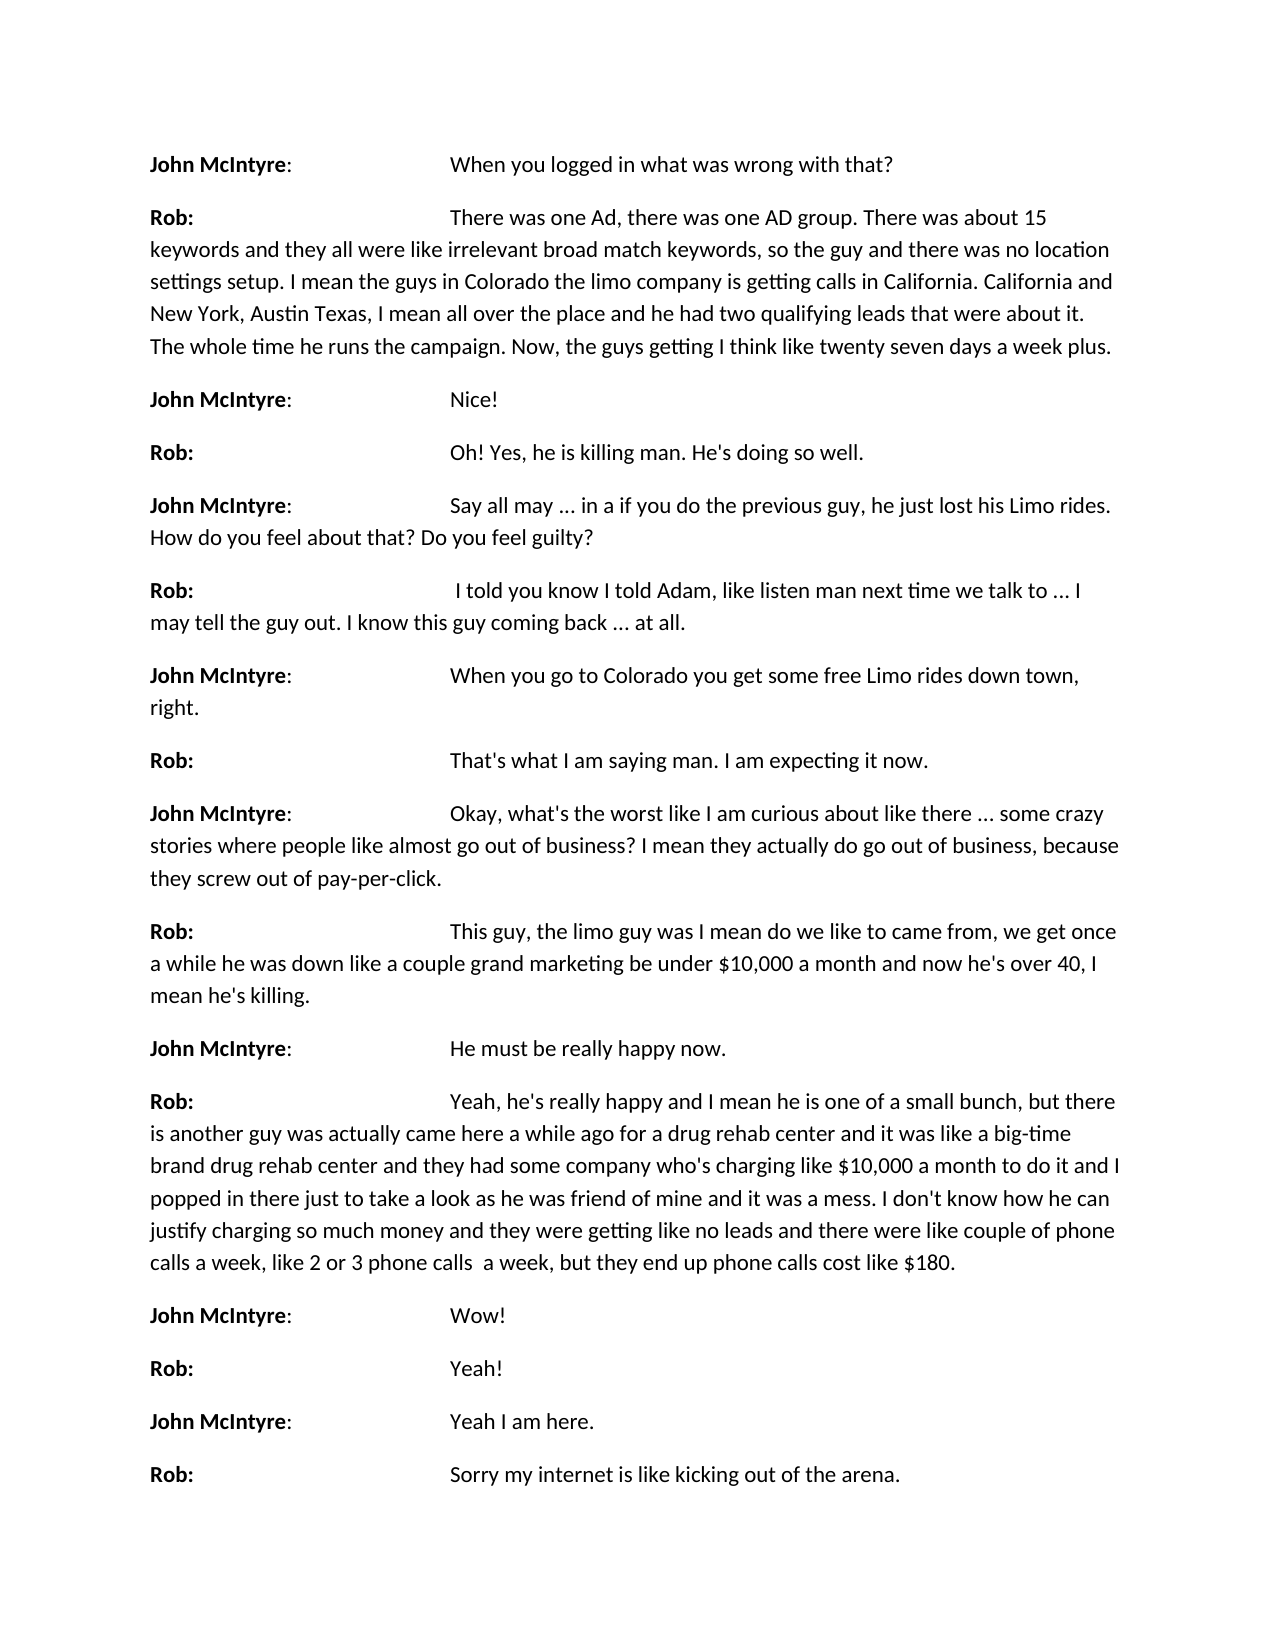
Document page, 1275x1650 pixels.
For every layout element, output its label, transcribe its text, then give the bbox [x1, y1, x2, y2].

text John McIntyre: Yeah I am here. [150, 1407, 1125, 1435]
text John McIntyre: When you logged in what was wrong with that? [150, 150, 1125, 178]
text John McIntyre: Nice! [150, 385, 1125, 413]
text Rob: I told you know I told Adam, like listen man next time we talk to ... I may tell the guy out. I know this guy coming back ... at all. [150, 576, 1125, 636]
text John McIntyre: Okay, what's the worst like I am curious about like there ... some crazy stories where people like almost go out of business? I mean they actually do go out of business, because they screw out of pay-per-click. [150, 799, 1125, 892]
text Rob: That's what I am saying man. I am expecting it now. [150, 746, 1125, 774]
text John McIntyre: Wow! [150, 1301, 1125, 1329]
text Rob: Yeah! [150, 1354, 1125, 1382]
text Rob: There was one Ad, there was one AD group. There was about 15 keywords and they all were like irrelevant broad match keywords, so the guy and there was no location settings setup. I mean the guys in Colorado the limo company is getting calls in California. California and New York, Austin Texas, I mean all over the place and he had two qualifying leads that were about it. The whole time he runs the campaign. Now, the guys getting I think like twenty seven days a week plus. [150, 203, 1125, 360]
text Rob: Sorry my internet is like kicking out of the arena. [150, 1460, 1125, 1488]
text Rob: Yeah, he's really happy and I mean he is one of a small bunch, but there is another guy was actually came here a while ago for a drug rehab center and it was like a big-time brand drug rehab center and they had some company who's charging like $10,000 a month to do it and I popped in there just to take a look as he was friend of mine and it was a mess. I don't know how he can justify charging so much money and they were getting like no leads and there were like couple of phone calls a week, like 2 or 3 phone calls a week, but they end up phone calls cost like $180. [150, 1087, 1125, 1276]
text John McIntyre: He must be really happy now. [150, 1034, 1125, 1062]
text Rob: This guy, the limo guy was I mean do we like to came from, we get once a while he was down like a couple grand marketing be under $10,000 a month and now he's over 40, I mean he's killing. [150, 917, 1125, 1009]
text Rob: Oh! Yes, he is killing man. He's doing so well. [150, 438, 1125, 466]
text John McIntyre: Say all may ... in a if you do the previous guy, he just lost his Limo rides. How do you feel about that? Do you feel guilty? [150, 491, 1125, 551]
text John McIntyre: When you go to Colorado you get some free Limo rides down town, right. [150, 661, 1125, 721]
